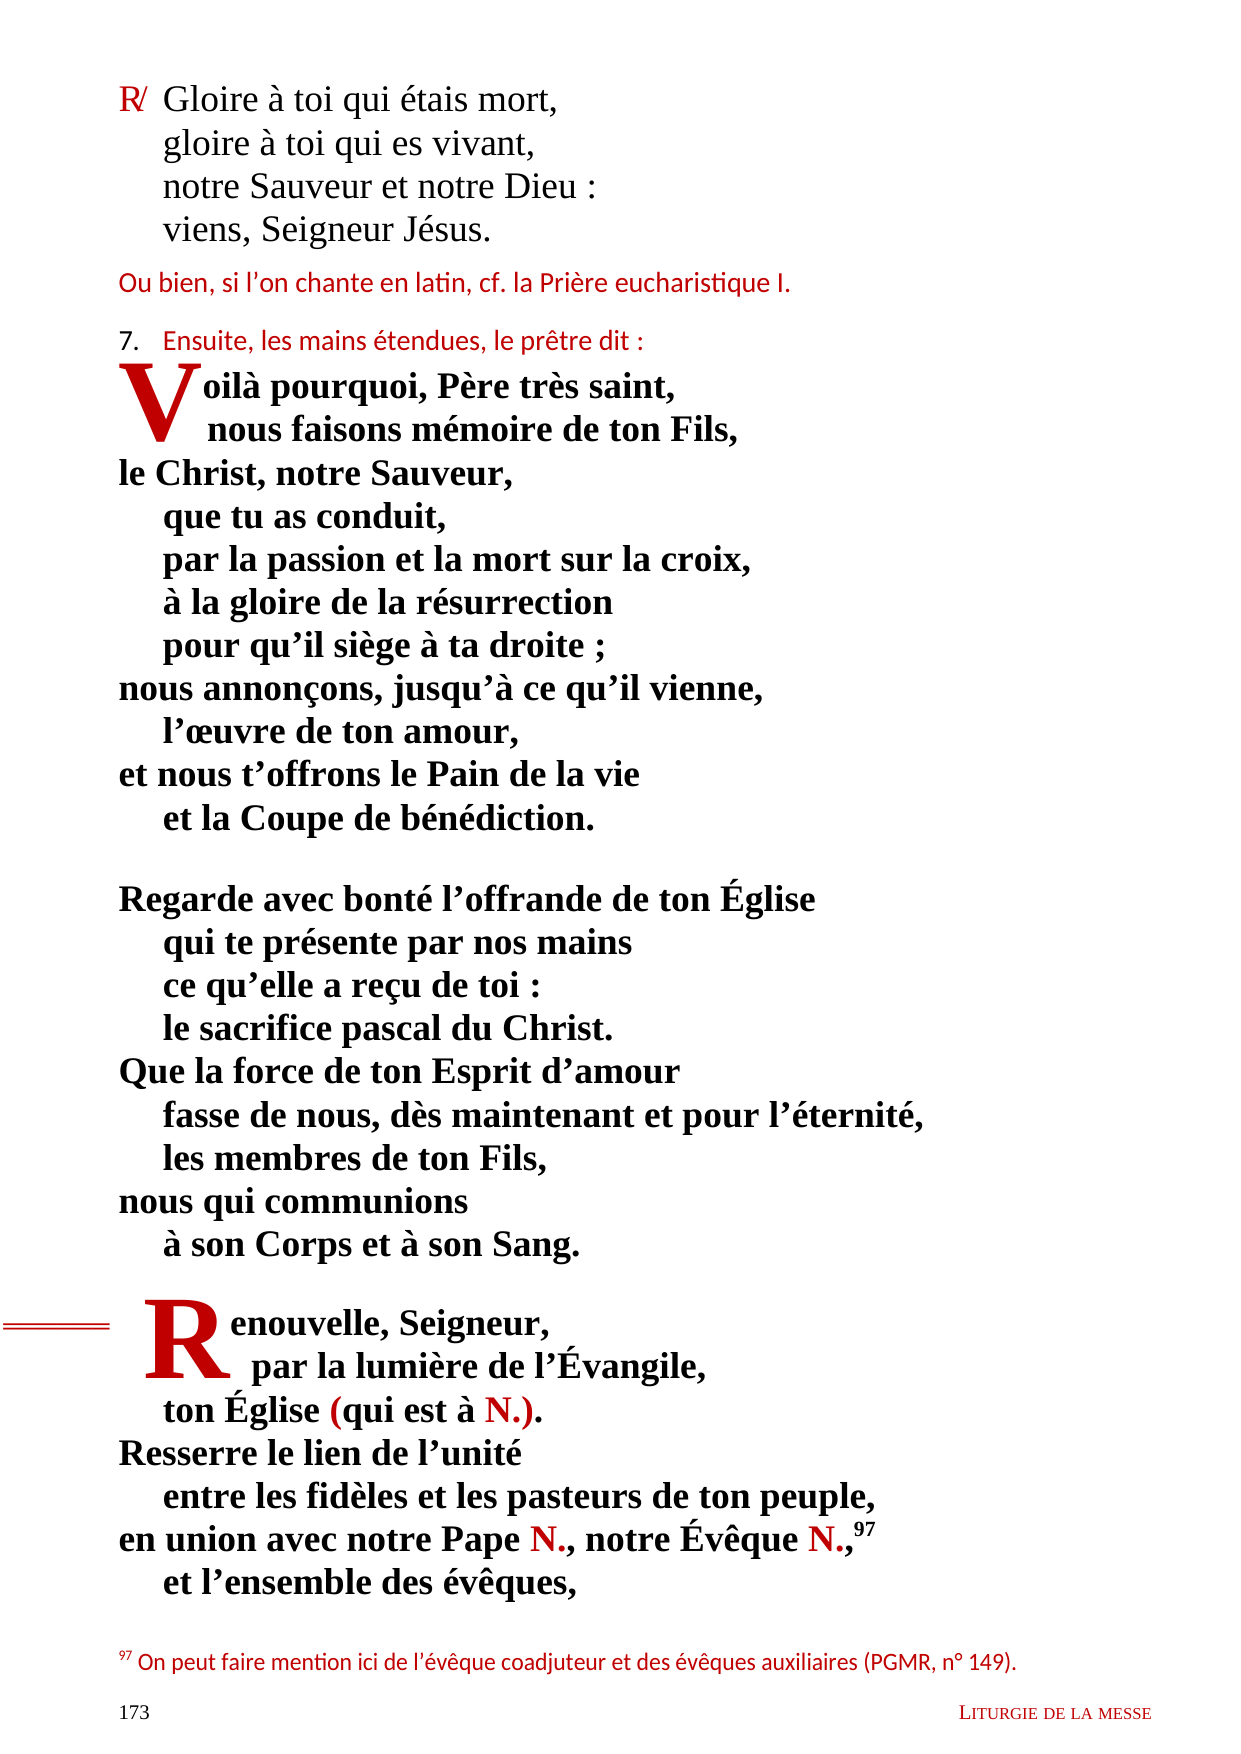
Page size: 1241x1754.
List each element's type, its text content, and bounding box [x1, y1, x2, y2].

text Regarde avec bonté l’offrande de ton Église qui te présente par nos mains ce qu’elle a reçu de toi : le sacrifice pascal du Christ. Que la force de ton Esprit d’amour fasse de nous, dès maintenant et pour l’éternité, les membres de ton Fils, nous qui communions à son Corps et à son Sang. [118, 876, 1152, 1264]
text R/ Gloire à toi qui étais mort, gloire à toi qui es vivant, notre Sauveur et notre Dieu : viens, Seigneur Jésus. [118, 77, 1152, 249]
text 7. Ensuite, les mains étendues, le prêtre dit : [118, 322, 1152, 357]
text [118, 1301, 1152, 1603]
text oilà pourquoi, Père très saint, nous faisons mémoire de ton Fils, le Christ, notre Sauveur, que tu as conduit, par la passion et la mort sur la croix, à la gloire de la résurrection pour qu’il siège à ta droite ; nous annonçons, jusqu’à ce qu’il vienne, l’œuvre de ton amour, et nous t’offrons le Pain de la vie et la Coupe de bénédiction. [118, 364, 1152, 838]
text Ou bien, si l’on chante en latin, cf. la Prière eucharistique I. [118, 264, 1152, 300]
